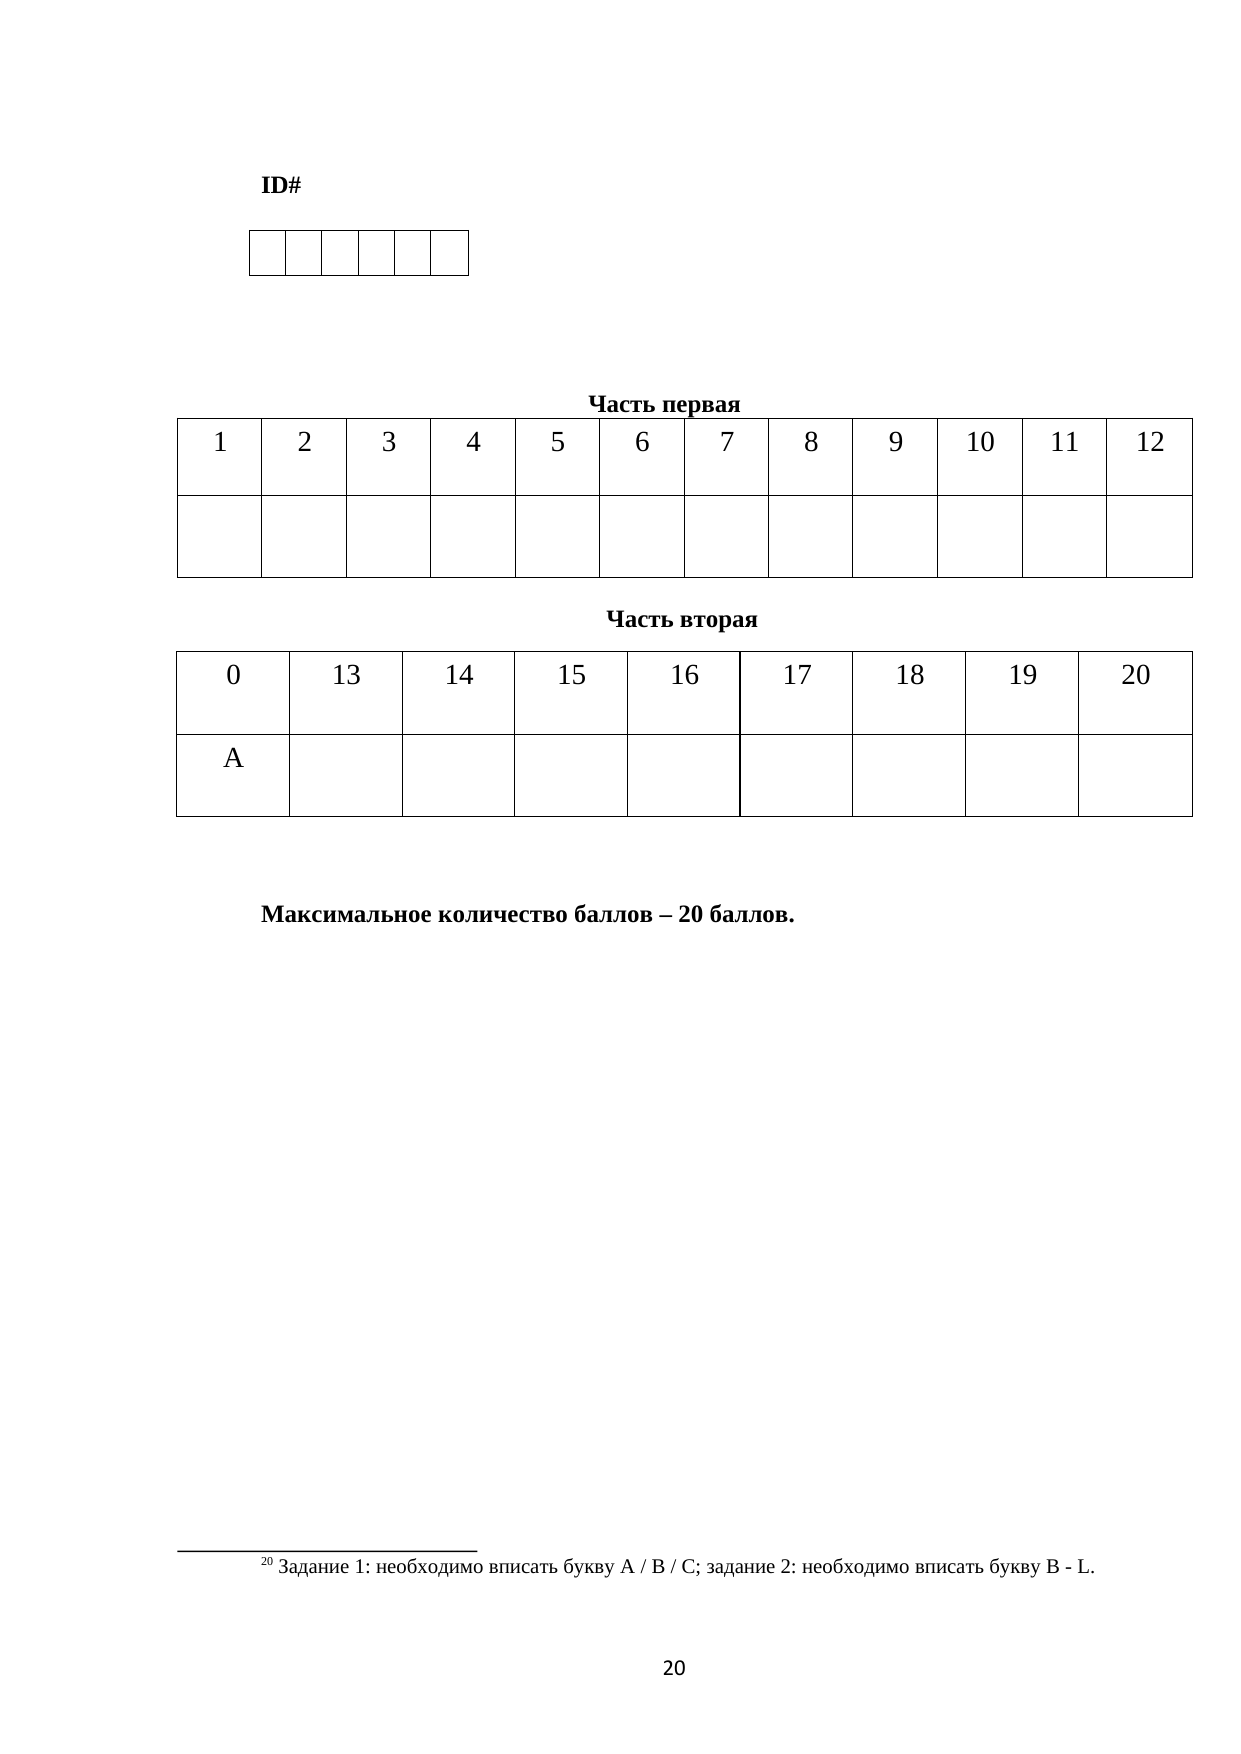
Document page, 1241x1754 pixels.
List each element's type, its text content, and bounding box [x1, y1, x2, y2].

table_header 19 [966, 652, 1078, 734]
table_cell [515, 735, 627, 816]
table_header 16 [628, 652, 739, 734]
table_header 1 [178, 419, 261, 494]
table_cell [628, 735, 739, 816]
table_cell [966, 735, 1078, 816]
table_header 12 [1107, 419, 1192, 494]
table_header 3 [347, 419, 430, 494]
table_cell [1079, 735, 1192, 816]
table_cell [769, 496, 852, 577]
table_cell [347, 496, 430, 577]
table_header [286, 231, 321, 275]
table_cell A [177, 735, 289, 816]
table_header [322, 231, 358, 275]
table_cell [1023, 496, 1106, 577]
table_header 14 [403, 652, 514, 734]
table_cell [938, 496, 1022, 577]
text ID# [261, 170, 1152, 199]
table_cell [600, 496, 684, 577]
table_cell [403, 735, 514, 816]
table_cell [431, 496, 515, 577]
text Часть вторая [212, 604, 1152, 633]
table_header 17 [741, 652, 852, 734]
table_cell [178, 496, 261, 577]
table_header 11 [1023, 419, 1106, 494]
table_header 10 [938, 419, 1022, 494]
table_header 9 [853, 419, 937, 494]
table_cell [262, 496, 346, 577]
table_header 2 [262, 419, 346, 494]
table_header 4 [431, 419, 515, 494]
table_cell [516, 496, 599, 577]
table_header 8 [769, 419, 852, 494]
table_cell [1107, 496, 1192, 577]
table_header 20 [1079, 652, 1192, 734]
table_header [431, 231, 468, 275]
table_header 0 [177, 652, 289, 734]
table_cell [853, 496, 937, 577]
table_cell [290, 735, 402, 816]
table_header [359, 231, 394, 275]
table_header 13 [290, 652, 402, 734]
table_header 6 [600, 419, 684, 494]
table_header 7 [685, 419, 768, 494]
text Часть первая [177, 389, 1152, 418]
table_header 18 [853, 652, 965, 734]
text Максимальное количество баллов – 20 баллов. [261, 899, 1152, 928]
table_header [250, 231, 285, 275]
table_cell [853, 735, 965, 816]
table_header [395, 231, 430, 275]
table_header 5 [516, 419, 599, 494]
table_cell [685, 496, 768, 577]
table_header 15 [515, 652, 627, 734]
text 20 Задание 1: необходимо вписать букву A / B / C; задание 2: необходимо вписать букву B - L. [261, 1554, 1152, 1578]
table_cell [741, 735, 852, 816]
